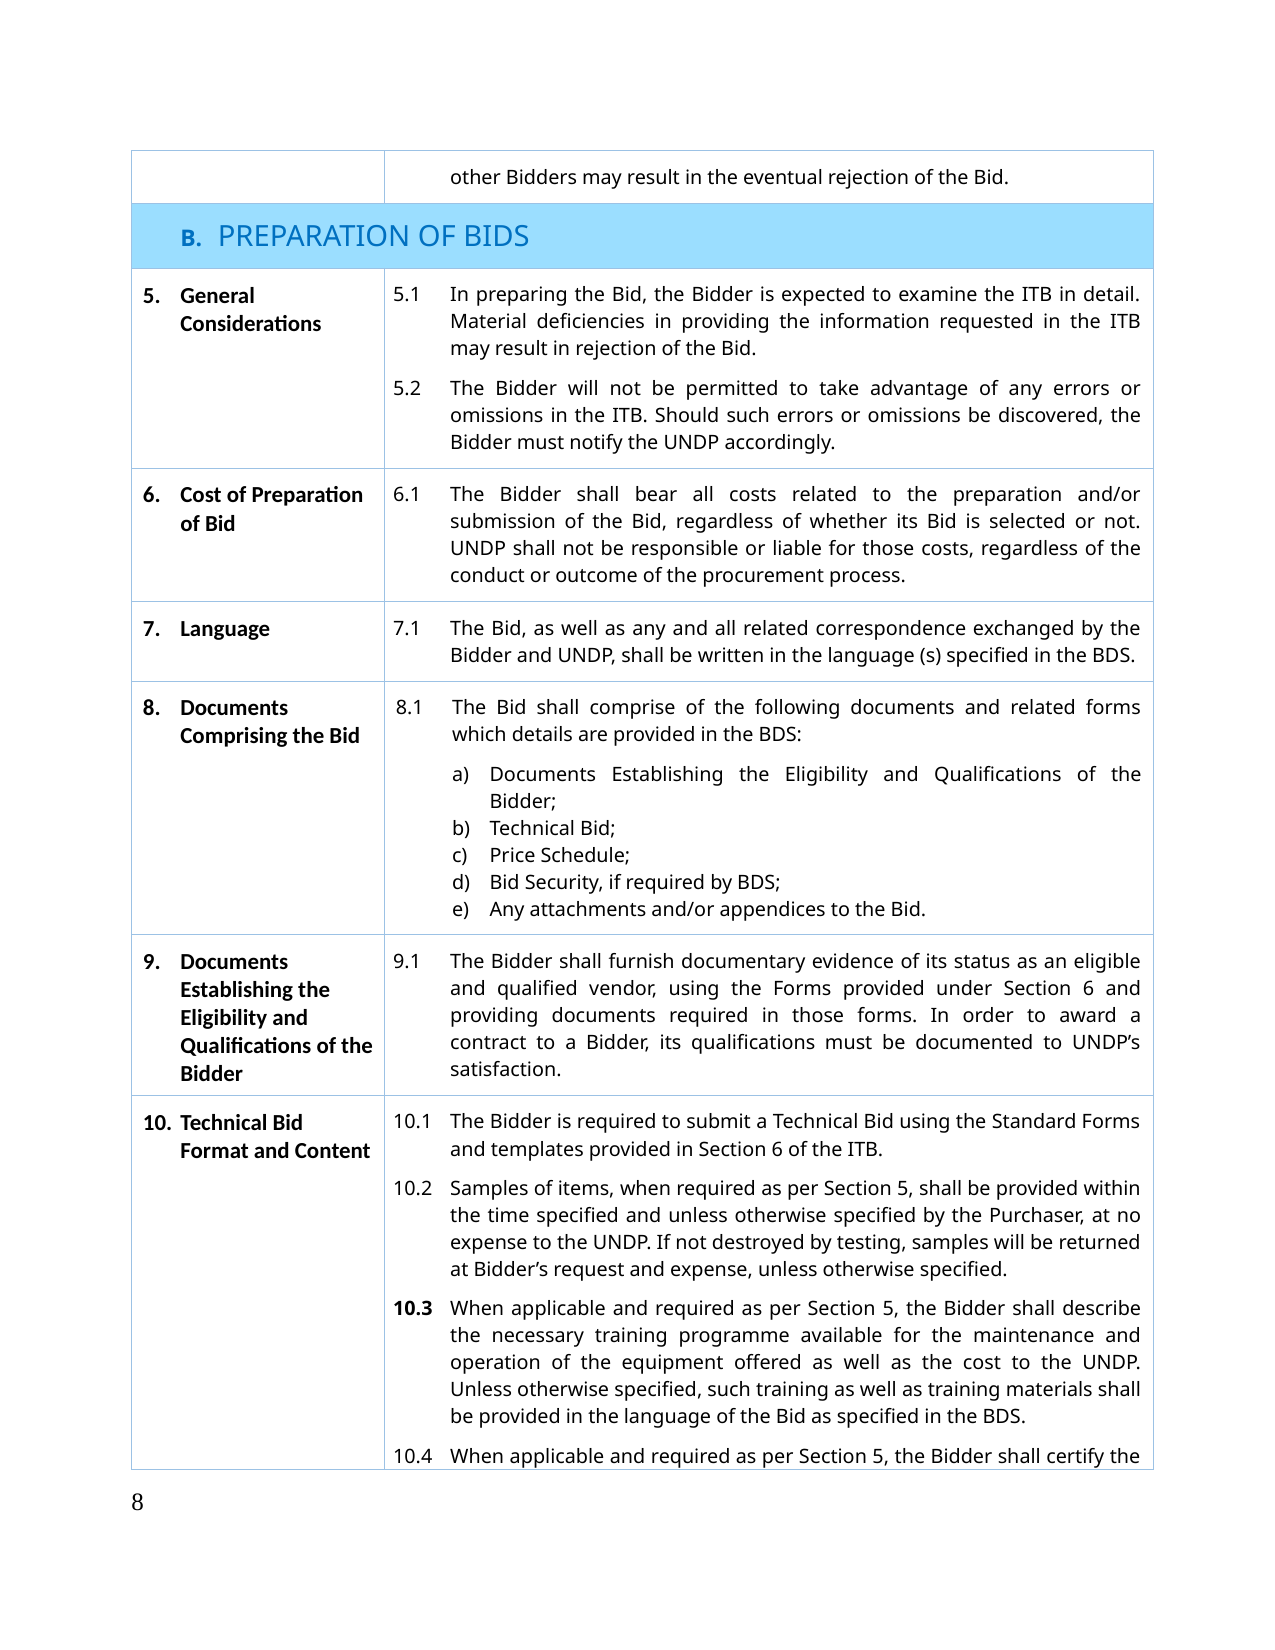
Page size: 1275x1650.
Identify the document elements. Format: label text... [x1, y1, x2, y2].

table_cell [132, 151, 384, 202]
table_cell Language [132, 602, 384, 681]
table_cell In preparing the Bid, the Bidder is expected to examine the ITB in detail. Material deficiencies in providing the information requested in the ITB may result in rejection of the Bid. The Bidder will not be permitted to take advantage of any errors or omissions in the ITB. Should such errors or omissions be discovered, the Bidder must notify the UNDP accordingly. [385, 269, 1153, 468]
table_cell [385, 1096, 1153, 1469]
table_cell The Bidder shall bear all costs related to the preparation and/or submission of the Bid, regardless of whether its Bid is selected or not. UNDP shall not be responsible or liable for those costs, regardless of the conduct or outcome of the procurement process. [385, 469, 1153, 601]
table_cell Cost of Preparation of Bid [132, 469, 384, 601]
table_cell The Bid, as well as any and all related correspondence exchanged by the Bidder and UNDP, shall be written in the language (s) specified in the BDS. [385, 602, 1153, 681]
table_cell Documents Comprising the Bid [132, 682, 384, 934]
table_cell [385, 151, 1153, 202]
table_cell General Considerations [132, 269, 384, 468]
table_cell Documents Establishing the Eligibility and Qualifications of the Bidder [132, 935, 384, 1095]
table_cell PREPARATION OF BIDS [132, 204, 1153, 268]
table_cell The Bidder shall furnish documentary evidence of its status as an eligible and qualified vendor, using the Forms provided under Section 6 and providing documents required in those forms. In order to award a contract to a Bidder, its qualifications must be documented to UNDP’s satisfaction. [385, 935, 1153, 1095]
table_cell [132, 1096, 384, 1469]
table_cell The Bid shall comprise of the following documents and related forms which details are provided in the BDS: Documents Establishing the Eligibility and Qualifications of the Bidder; Technical Bid; Price Schedule; Bid Security, if required by BDS; Any attachments and/or appendices to the Bid. [385, 682, 1153, 934]
